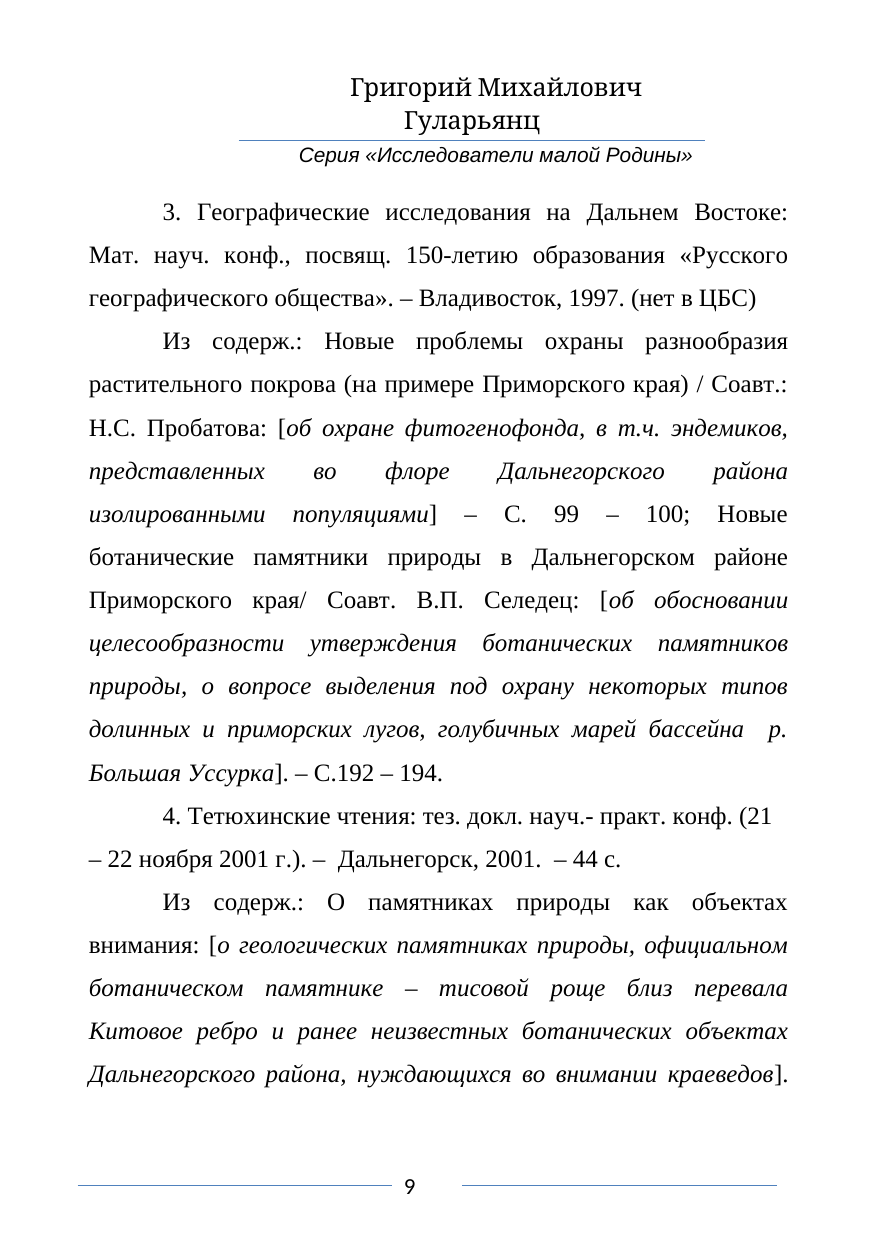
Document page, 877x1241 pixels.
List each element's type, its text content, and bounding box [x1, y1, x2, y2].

text Из содерж.: Новые проблемы охраны разнообразия растительного покрова (на примере Приморского края) / Соавт.: Н.С. Пробатова: [об охране фитогенофонда, в т.ч. эндемиков, представленных во флоре Дальнегорского района изолированными популяциями] – С. 99 – 100; Новые ботанические памятники природы в Дальнегорском районе Приморского края/ Соавт. В.П. Селедец: [об обосновании целесообразности утверждения ботанических памятников природы, о вопросе выделения под охрану некоторых типов долинных и приморских лугов, голубичных марей бассейна р. Большая Уссурка]. – С.192 – 194. [89, 326, 788, 786]
text 4. Тетюхинские чтения: тез. докл. науч.- практ. конф. (21 – 22 ноября 2001 г.). – Дальнегорск, 2001. – 44 с. [89, 801, 788, 873]
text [89, 887, 788, 1088]
text 3. Географические исследования на Дальнем Востоке: Мат. науч. конф., посвящ. 150-летию образования «Русского географического общества». – Владивосток, 1997. (нет в ЦБС) [89, 197, 788, 312]
